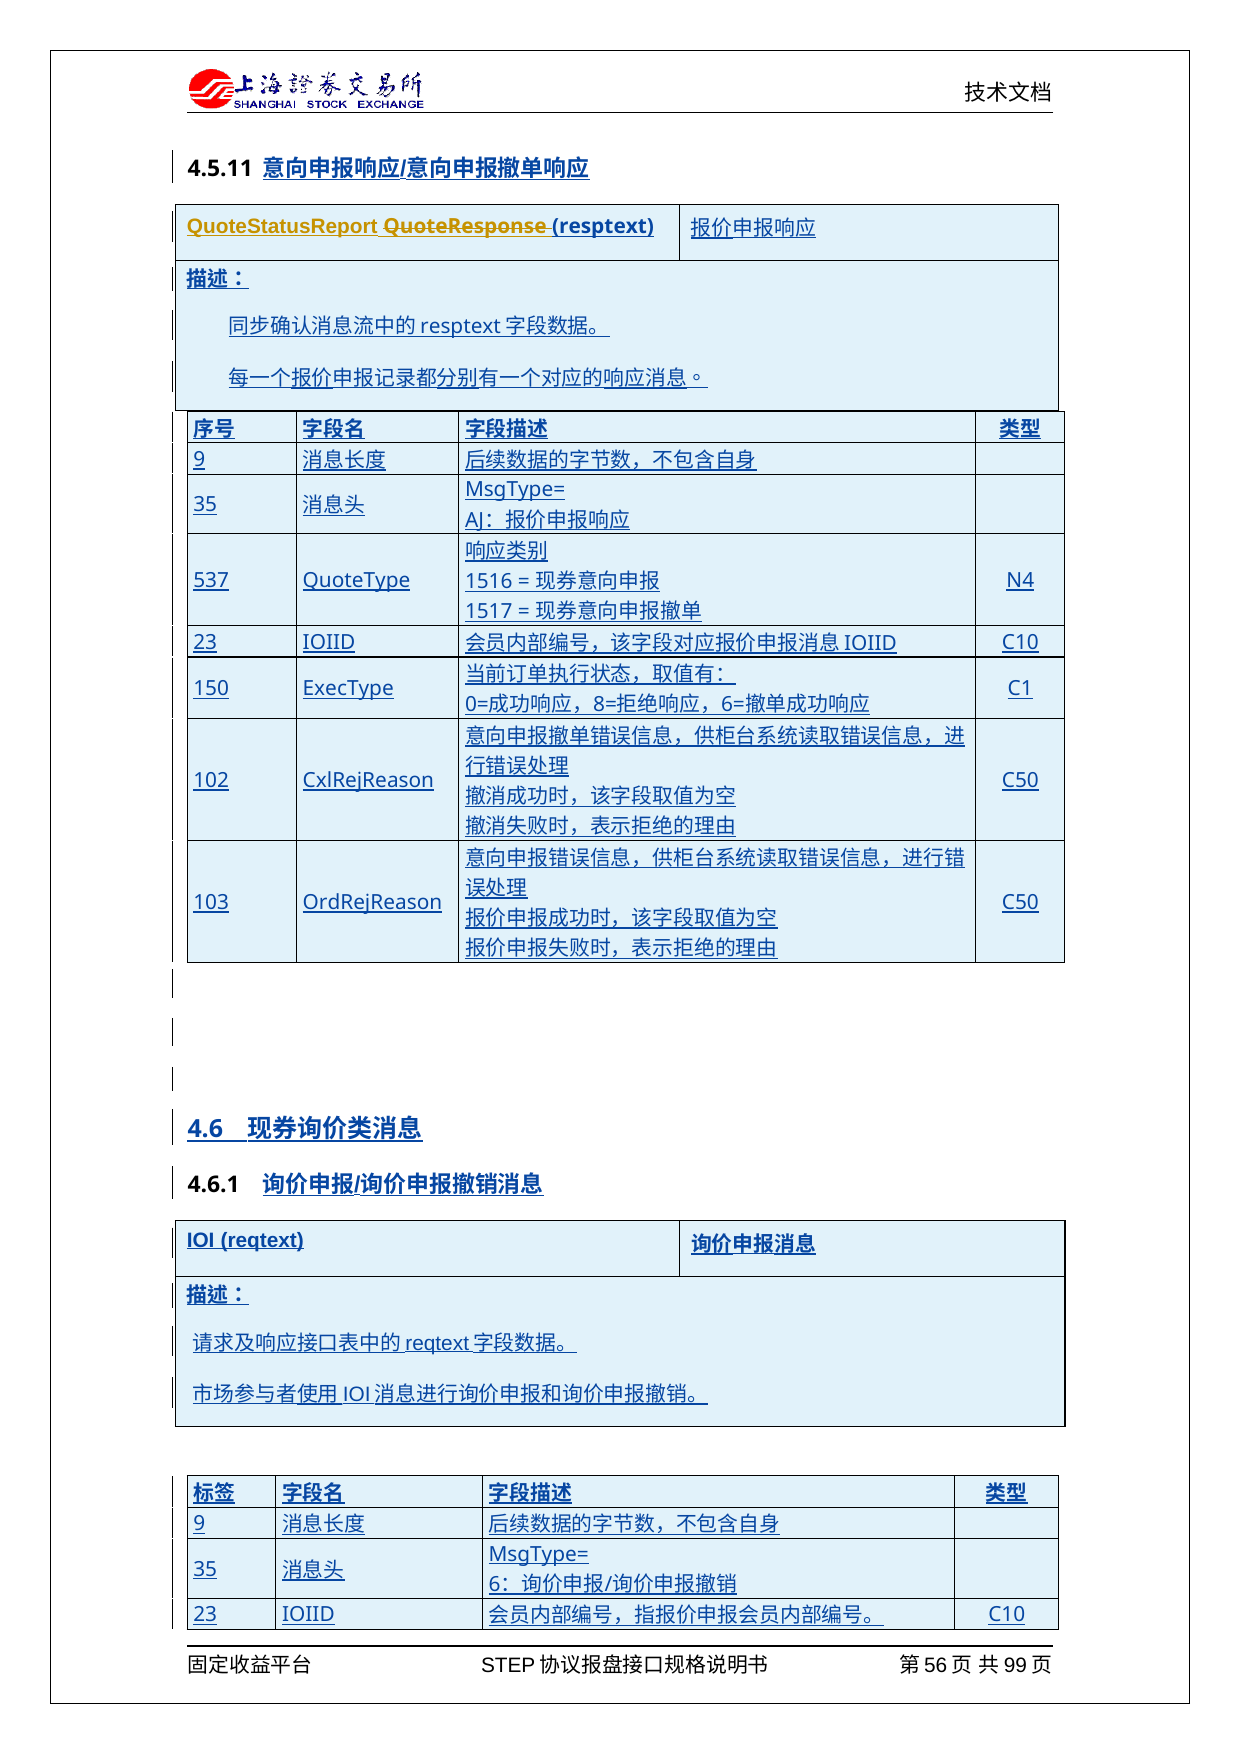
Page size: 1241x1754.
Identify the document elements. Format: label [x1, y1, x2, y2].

picture [187, 69, 424, 109]
